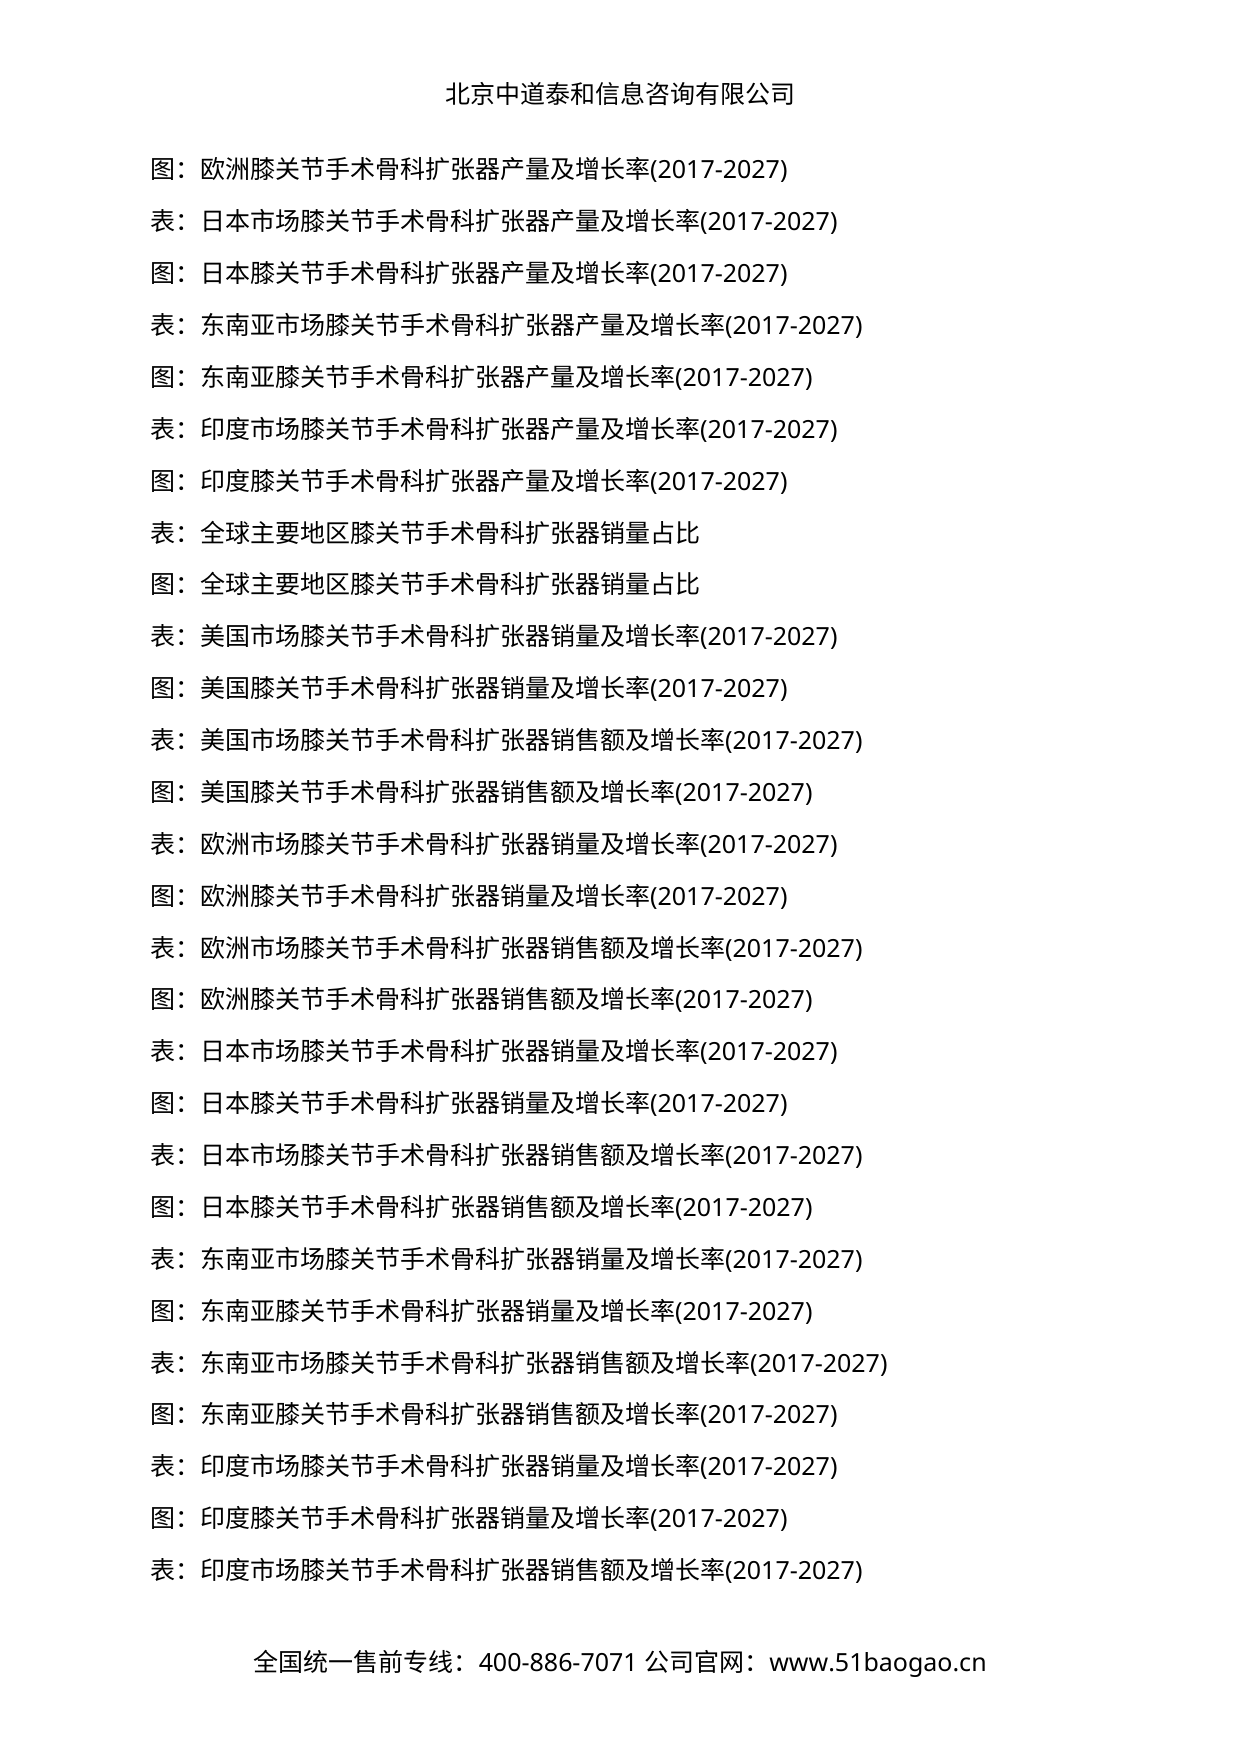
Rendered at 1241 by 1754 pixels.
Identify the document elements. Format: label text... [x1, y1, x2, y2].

text 表：东南亚市场膝关节手术骨科扩张器销售额及增长率(2017-2027) [150, 1343, 1090, 1379]
text 图：日本膝关节手术骨科扩张器销售额及增长率(2017-2027) [150, 1187, 1090, 1224]
text 图：欧洲膝关节手术骨科扩张器销量及增长率(2017-2027) [150, 876, 1090, 912]
text 图：东南亚膝关节手术骨科扩张器产量及增长率(2017-2027) [150, 357, 1090, 394]
text 图：全球主要地区膝关节手术骨科扩张器销量占比 [150, 565, 1090, 601]
text 表：全球主要地区膝关节手术骨科扩张器销量占比 [150, 513, 1090, 549]
text 图：日本膝关节手术骨科扩张器产量及增长率(2017-2027) [150, 254, 1090, 290]
text 表：日本市场膝关节手术骨科扩张器产量及增长率(2017-2027) [150, 202, 1090, 238]
text 图：美国膝关节手术骨科扩张器销量及增长率(2017-2027) [150, 669, 1090, 705]
text 表：欧洲市场膝关节手术骨科扩张器销售额及增长率(2017-2027) [150, 928, 1090, 964]
text 图：欧洲膝关节手术骨科扩张器销售额及增长率(2017-2027) [150, 980, 1090, 1016]
text 表：欧洲市场膝关节手术骨科扩张器销量及增长率(2017-2027) [150, 824, 1090, 861]
text 图：日本膝关节手术骨科扩张器销量及增长率(2017-2027) [150, 1084, 1090, 1120]
text 表：美国市场膝关节手术骨科扩张器销售额及增长率(2017-2027) [150, 721, 1090, 757]
text 表：日本市场膝关节手术骨科扩张器销售额及增长率(2017-2027) [150, 1136, 1090, 1172]
text 表：美国市场膝关节手术骨科扩张器销量及增长率(2017-2027) [150, 617, 1090, 653]
text 表：印度市场膝关节手术骨科扩张器销售额及增长率(2017-2027) [150, 1551, 1090, 1587]
text 表：日本市场膝关节手术骨科扩张器销量及增长率(2017-2027) [150, 1032, 1090, 1068]
text 表：印度市场膝关节手术骨科扩张器销量及增长率(2017-2027) [150, 1447, 1090, 1483]
text 图：美国膝关节手术骨科扩张器销售额及增长率(2017-2027) [150, 772, 1090, 809]
text 图：印度膝关节手术骨科扩张器产量及增长率(2017-2027) [150, 461, 1090, 497]
text 图：东南亚膝关节手术骨科扩张器销量及增长率(2017-2027) [150, 1291, 1090, 1327]
text 图：欧洲膝关节手术骨科扩张器产量及增长率(2017-2027) [150, 150, 1090, 186]
text 表：东南亚市场膝关节手术骨科扩张器产量及增长率(2017-2027) [150, 306, 1090, 342]
text 图：印度膝关节手术骨科扩张器销量及增长率(2017-2027) [150, 1499, 1090, 1535]
text 表：东南亚市场膝关节手术骨科扩张器销量及增长率(2017-2027) [150, 1239, 1090, 1276]
text 表：印度市场膝关节手术骨科扩张器产量及增长率(2017-2027) [150, 409, 1090, 446]
text 图：东南亚膝关节手术骨科扩张器销售额及增长率(2017-2027) [150, 1395, 1090, 1431]
